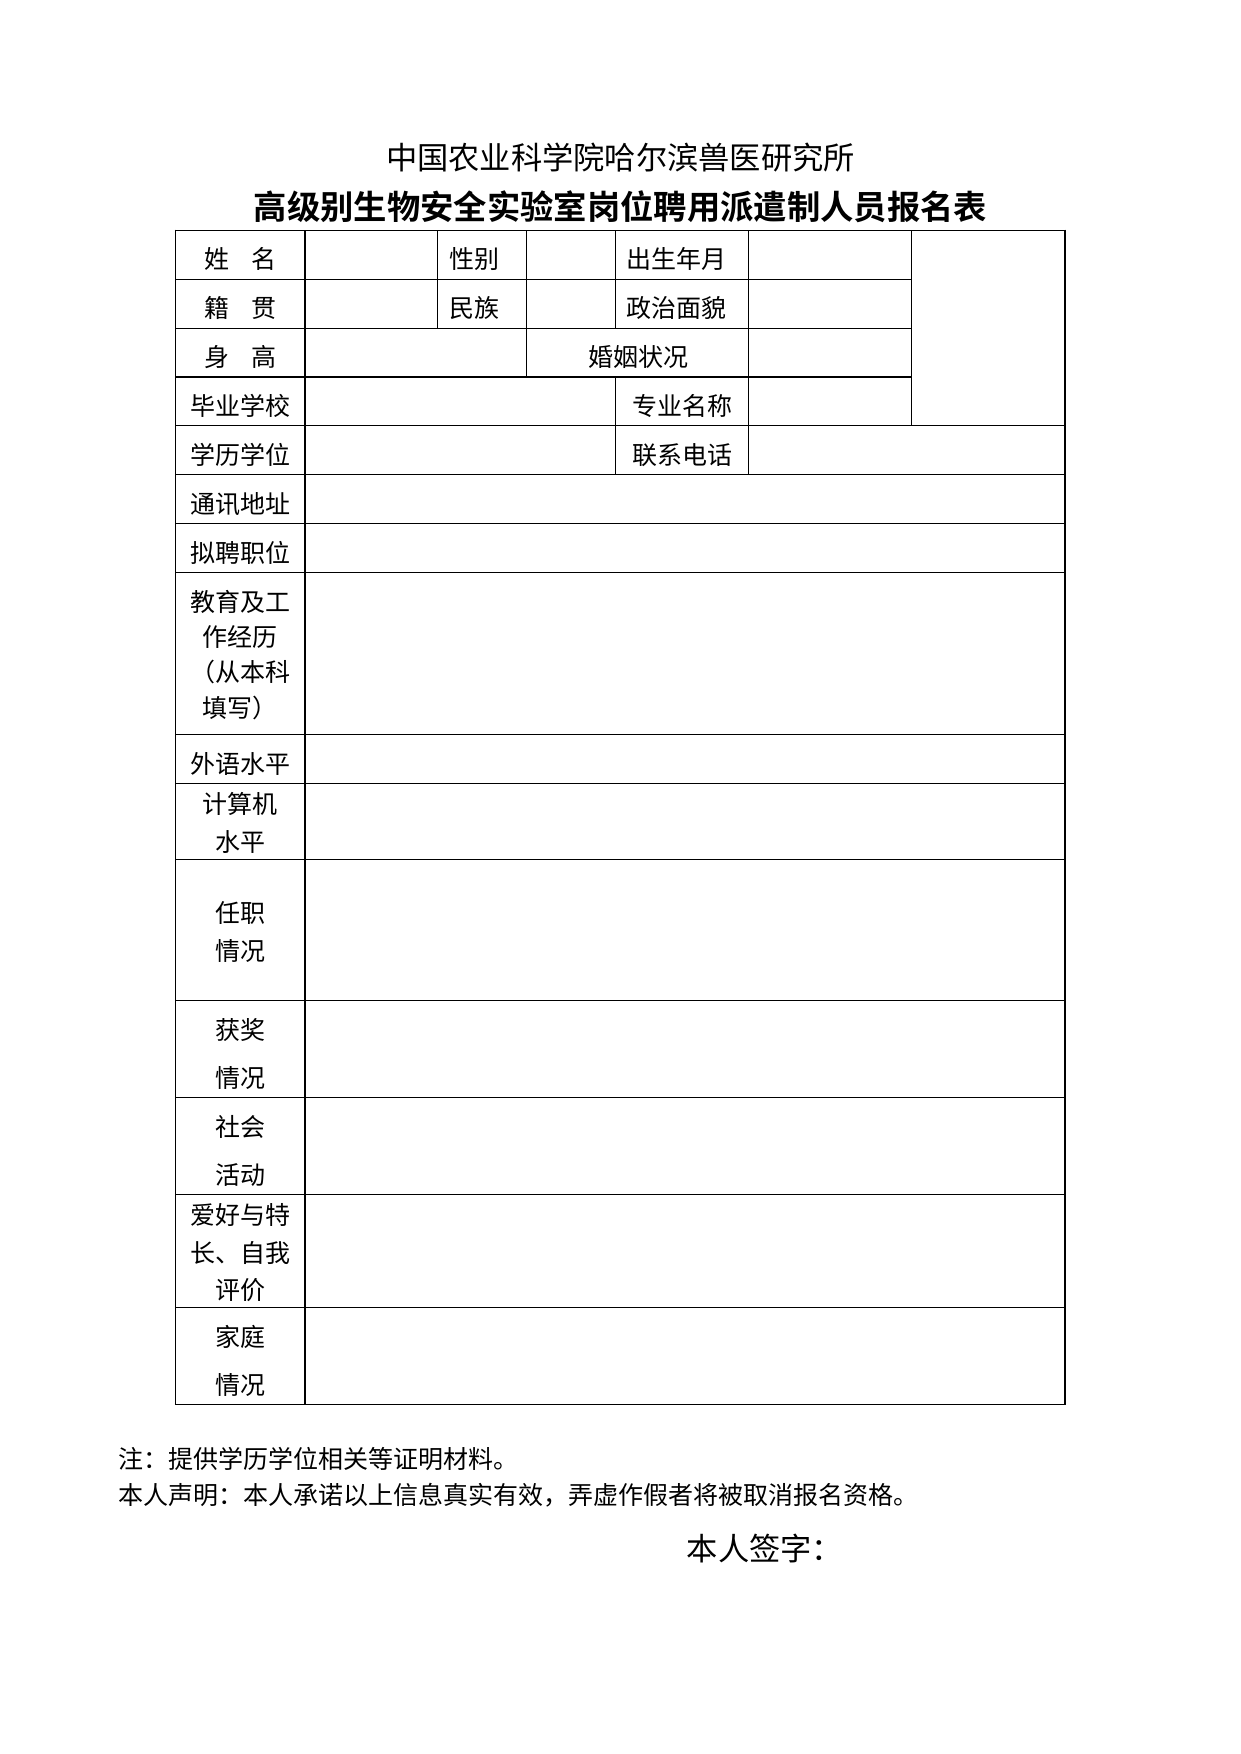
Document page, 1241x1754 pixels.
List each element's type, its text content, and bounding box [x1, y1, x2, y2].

table_cell 民族 [438, 280, 526, 327]
table_cell 教育及工作经历（从本科填写） [176, 573, 304, 734]
table_cell [306, 1001, 1064, 1097]
table_cell [306, 280, 437, 327]
table_cell 任职 情况 [176, 860, 304, 1000]
text 本人声明：本人承诺以上信息真实有效，弄虚作假者将被取消报名资格。 [118, 1476, 1122, 1512]
table_cell 获奖 情况 [176, 1001, 304, 1097]
table_cell 爱好与特长、自我评价 [176, 1195, 304, 1307]
table_header 性别 [438, 231, 526, 278]
table_cell [306, 426, 615, 474]
table_cell [749, 329, 911, 376]
table_cell [306, 784, 1064, 859]
table_cell 拟聘职位 [176, 524, 304, 572]
table_cell 社会 活动 [176, 1098, 304, 1194]
table_cell [749, 426, 1064, 474]
table_cell 政治面貌 [616, 280, 748, 327]
table_header [306, 231, 437, 278]
text 本人签字： [687, 1512, 1122, 1572]
table_cell [749, 280, 911, 327]
table_cell [749, 378, 911, 425]
table_cell 联系电话 [616, 426, 748, 474]
table_cell 籍 贯 [176, 280, 304, 327]
table_header [749, 231, 911, 278]
table_header 出生年月 [616, 231, 748, 278]
table_cell 婚姻状况 [527, 329, 748, 376]
text 中国农业科学院哈尔滨兽医研究所 [118, 129, 1122, 179]
table_cell 家庭 情况 [176, 1308, 304, 1404]
table_header [912, 231, 1064, 425]
table_cell [306, 524, 1064, 572]
table_cell [306, 573, 1064, 734]
table_cell 专业名称 [616, 378, 748, 425]
table_cell [306, 735, 1064, 783]
table_cell [306, 1308, 1064, 1404]
table_cell [306, 1098, 1064, 1194]
table_cell 外语水平 [176, 735, 304, 783]
text 高级别生物安全实验室岗位聘用派遣制人员报名表 [118, 179, 1122, 229]
table_cell [306, 378, 615, 425]
table_cell 计算机 水平 [176, 784, 304, 859]
table_cell 毕业学校 [176, 378, 304, 425]
table_cell [306, 329, 526, 376]
table_cell [306, 860, 1064, 1000]
table_cell [306, 1195, 1064, 1307]
table_header [527, 231, 615, 278]
table_cell 身 高 [176, 329, 304, 376]
table_cell 通讯地址 [176, 475, 304, 523]
table_cell 学历学位 [176, 426, 304, 474]
table_cell [527, 280, 615, 327]
text 注：提供学历学位相关等证明材料。 [118, 1439, 1122, 1476]
table_cell [306, 475, 1064, 523]
table_header 姓 名 [176, 231, 304, 278]
